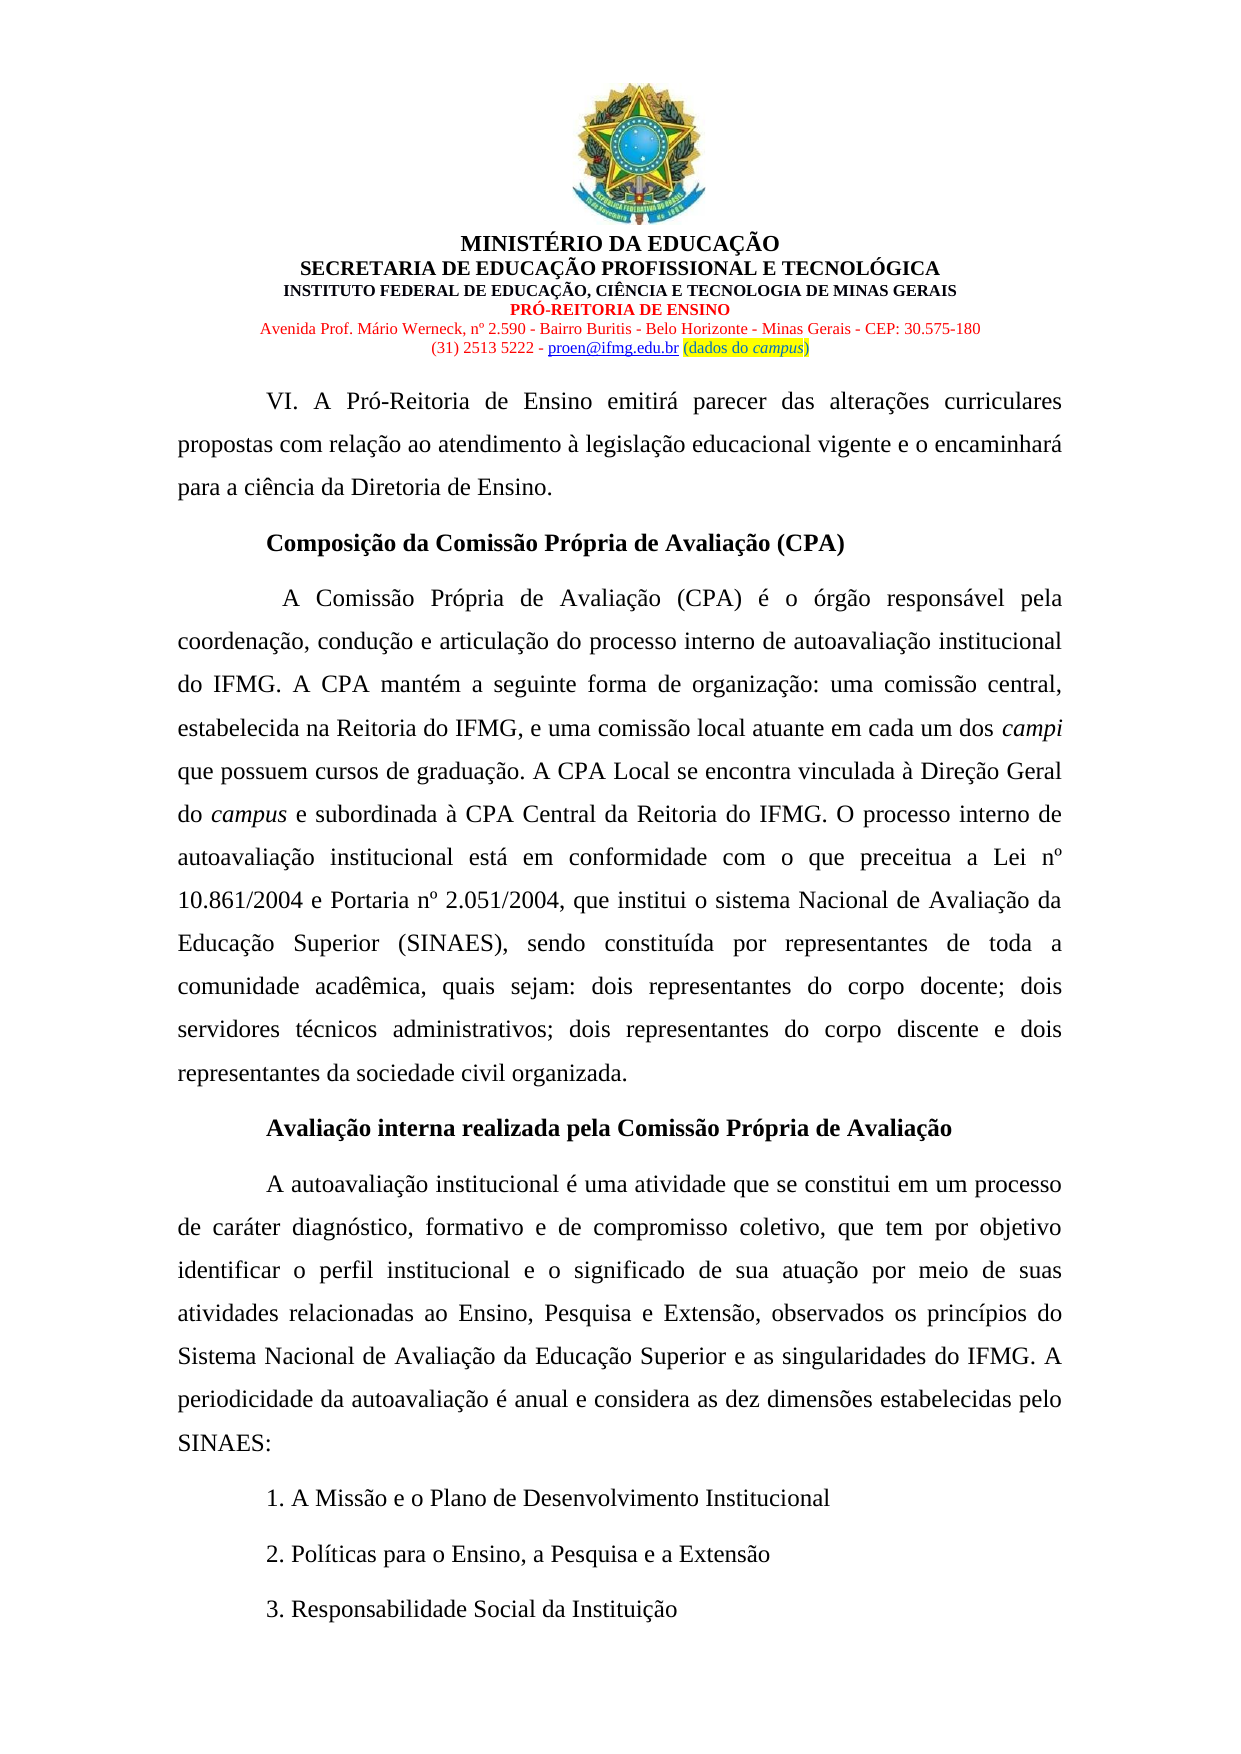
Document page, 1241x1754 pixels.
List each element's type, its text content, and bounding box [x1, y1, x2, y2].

text VI. A Pró-Reitoria de Ensino emitirá parecer das alterações curriculares propostas com relação ao atendimento à legislação educacional vigente e o encaminhará para a ciência da Diretoria de Ensino. [177, 386, 1063, 501]
text 3. Responsabilidade Social da Instituição [177, 1594, 1063, 1623]
text A Comissão Própria de Avaliação (CPA) é o órgão responsável pela coordenação, condução e articulação do processo interno de autoavaliação institucional do IFMG. A CPA mantém a seguinte forma de organização: uma comissão central, estabelecida na Reitoria do IFMG, e uma comissão local atuante em cada um dos campi que possuem cursos de graduação. A CPA Local se encontra vinculada à Direção Geral do campus e subordinada à CPA Central da Reitoria do IFMG. O processo interno de autoavaliação institucional está em conformidade com o que preceitua a Lei nº 10.861/2004 e Portaria nº 2.051/2004, que institui o sistema Nacional de Avaliação da Educação Superior (SINAES), sendo constituída por representantes de toda a comunidade acadêmica, quais sejam: dois representantes do corpo docente; dois servidores técnicos administrativos; dois representantes do corpo discente e dois representantes da sociedade civil organizada. [177, 583, 1063, 1086]
text Avaliação interna realizada pela Comissão Própria de Avaliação [177, 1113, 1063, 1142]
text Composição da Comissão Própria de Avaliação (CPA) [177, 528, 1063, 556]
text A autoavaliação institucional é uma atividade que se constitui em um processo de caráter diagnóstico, formativo e de compromisso coletivo, que tem por objetivo identificar o perfil institucional e o significado de sua atuação por meio de suas atividades relacionadas ao Ensino, Pesquisa e Extensão, observados os princípios do Sistema Nacional de Avaliação da Educação Superior e as singularidades do IFMG. A periodicidade da autoavaliação é anual e considera as dez dimensões estabelecidas pelo SINAES: [177, 1169, 1063, 1456]
text 2. Políticas para o Ensino, a Pesquisa e a Extensão [177, 1539, 1063, 1568]
text 1. A Missão e o Plano de Desenvolvimento Institucional [177, 1483, 1063, 1512]
picture [572, 83, 706, 225]
